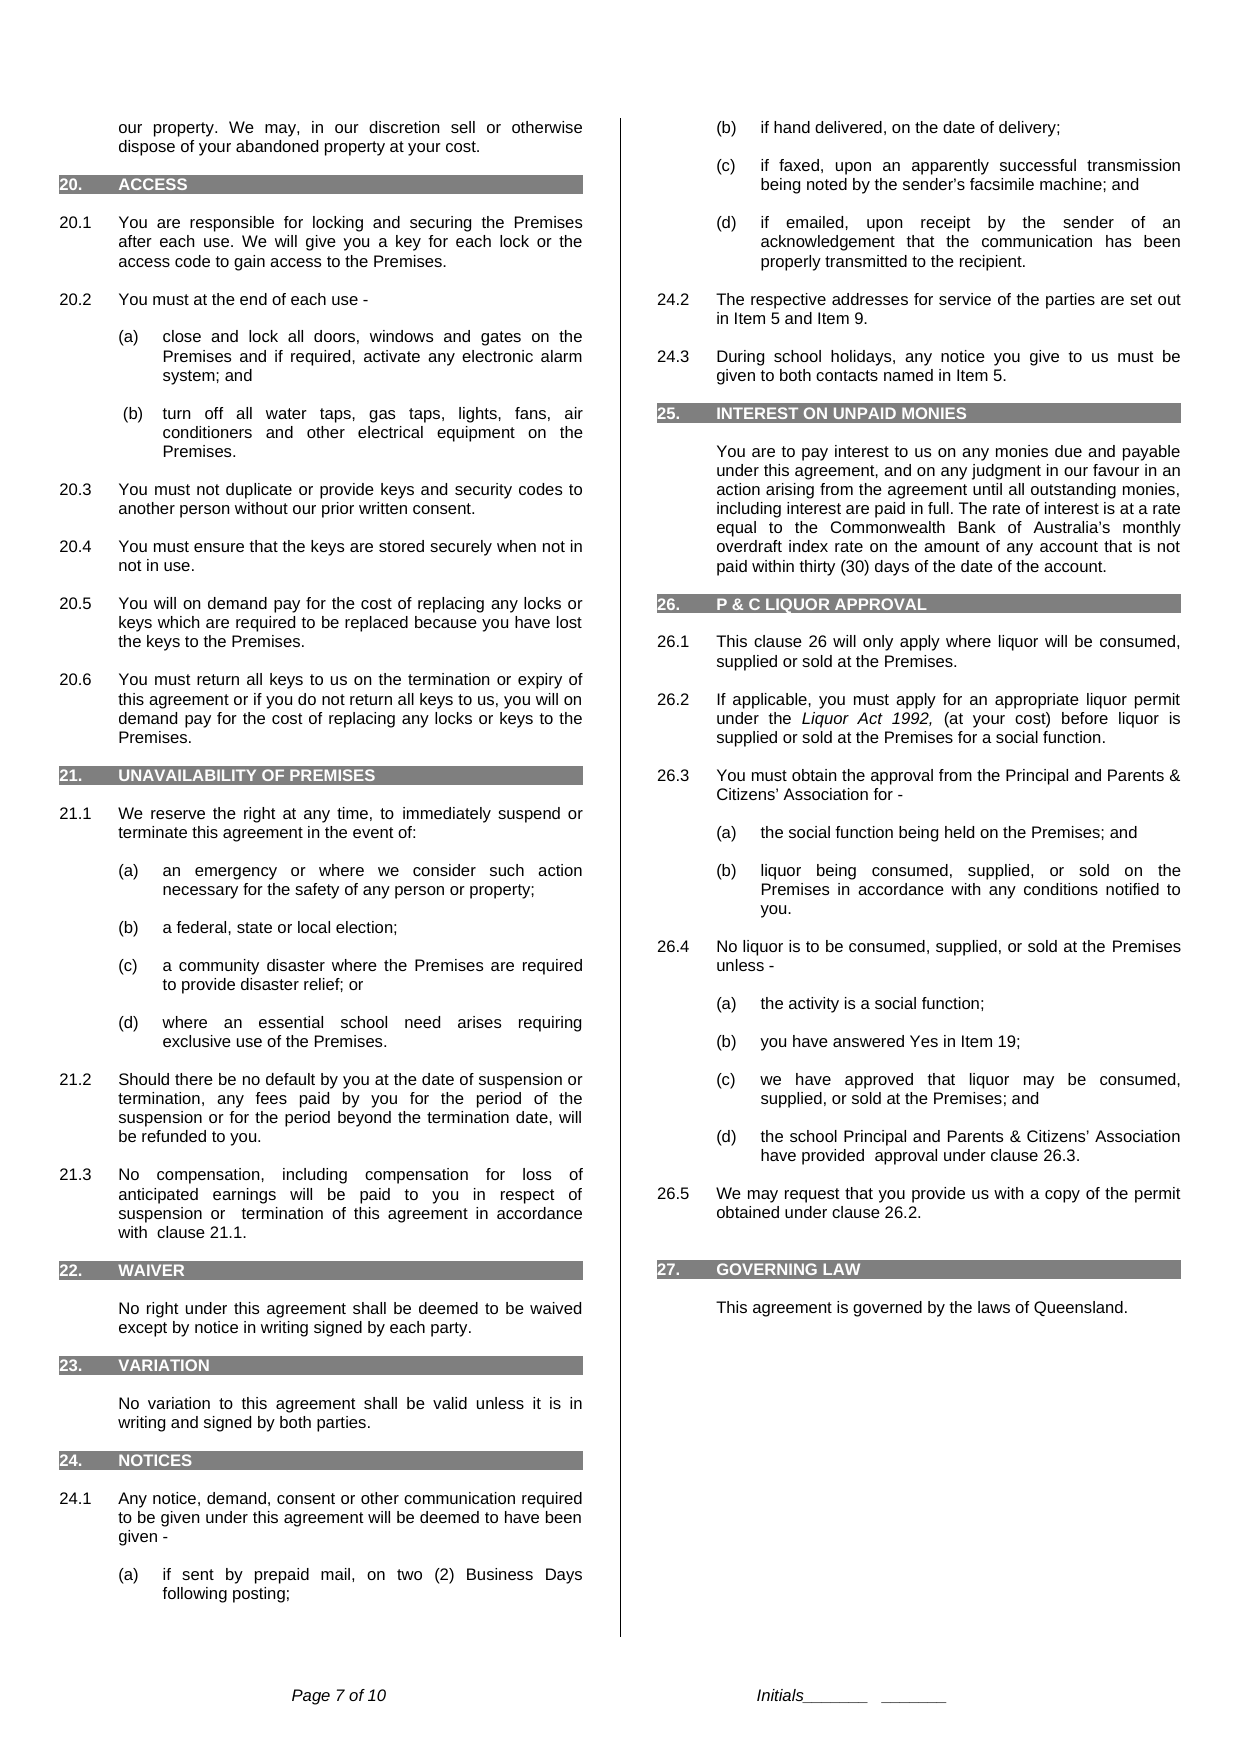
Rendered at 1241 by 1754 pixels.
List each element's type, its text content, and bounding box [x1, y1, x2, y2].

text (c) a community disaster where the Premises are required to provide disaster relief; or [118, 956, 583, 994]
list 20.6 You must return all keys to us on the termination or expiry of this agreement or if you do not return all keys to us, you will on demand pay for the cost of replacing any locks or keys to the Premises. [59, 670, 583, 747]
text close and lock all doors, windows and gates on the Premises and if required, activate any electronic alarm system; and [118, 327, 583, 385]
text You must ensure that the keys are stored securely when not in not in use. [59, 537, 583, 575]
text We may request that you provide us with a copy of the permit obtained under clause 26.2. [657, 1184, 1181, 1222]
subtitle VARIATION [59, 1356, 583, 1375]
text (d) where an essential school need arises requiring exclusive use of the Premises. [118, 1013, 583, 1051]
text If applicable, you must apply for an appropriate liquor permit under the Liquor Act 1992, (at your cost) before liquor is supplied or sold at the Premises for a social function. [657, 689, 1181, 747]
text if emailed, upon receipt by the sender of an acknowledgement that the communication has been properly transmitted to the recipient. [716, 213, 1181, 271]
text the social function being held on the Premises; and [716, 823, 1181, 842]
list No compensation, including compensation for loss of anticipated earnings will be paid to you in respect of suspension or termination of this agreement in accordance with clause 21.1. [59, 1165, 583, 1242]
text You are to pay interest to us on any monies due and payable under this agreement, and on any judgment in our favour in an action arising from the agreement until all outstanding monies, including interest are paid in full. The rate of interest is at a rate equal to the Commonwealth Bank of Australia’s monthly overdraft index rate on the amount of any account that is not paid within thirty (30) days of the date of the account. [716, 441, 1181, 576]
text (a) an emergency or where we consider such action necessary for the safety of any person or property; [118, 861, 583, 899]
subtitle GOVERNING LAW [657, 1260, 1181, 1279]
subtitle P & C LIQUOR APPROVAL [657, 594, 1181, 613]
text During school holidays, any notice you give to us must be given to both contacts named in Item 5. [657, 346, 1181, 385]
text if hand delivered, on the date of delivery; [716, 118, 1181, 137]
subtitle INTEREST ON UNPAID MONIES [657, 403, 1181, 423]
text You will on demand pay for the cost of replacing any locks or keys which are required to be replaced because you have lost the keys to the Premises. [59, 594, 583, 651]
text This agreement is governed by the laws of Queensland. [716, 1298, 1181, 1317]
text (b) a federal, state or local election; [118, 918, 583, 937]
text No liquor is to be consumed, supplied, or sold at the Premises unless - [657, 937, 1181, 975]
text You must at the end of each use - [59, 289, 583, 308]
list (b) turn off all water taps, gas taps, lights, fans, air conditioners and other electrical equipment on the Premises. [118, 403, 583, 461]
text if faxed, upon an apparently successful transmission being noted by the sender’s facsimile machine; and [716, 156, 1181, 194]
text you have answered Yes in Item 19; [716, 1032, 1181, 1051]
text Any notice, demand, consent or other communication required to be given under this agreement will be deemed to have been given - [59, 1488, 583, 1546]
text the activity is a social function; [716, 994, 1181, 1013]
text This clause 26 will only apply where liquor will be consumed, supplied or sold at the Premises. [657, 632, 1181, 671]
list We reserve the right at any time, to immediately suspend or terminate this agreement in the event of: [59, 803, 583, 842]
subtitle UNAVAILABILITY OF Premises [59, 766, 583, 785]
text Should there be no default by you at the date of suspension or termination, any fees paid by you for the period of the suspension or for the period beyond the termination date, will be refunded to you. [59, 1070, 583, 1146]
text if sent by prepaid mail, on two (2) Business Days following posting; [118, 1565, 583, 1603]
text You must not duplicate or provide keys and security codes to another person without our prior written consent. [59, 480, 583, 518]
subtitle ACCESS [59, 175, 583, 194]
text The respective addresses for service of the parties are set out in Item 5 and Item 9. [657, 289, 1181, 328]
text No variation to this agreement shall be valid unless it is in writing and signed by both parties. [118, 1393, 583, 1432]
text No right under this agreement shall be deemed to be waived except by notice in writing signed by each party. [118, 1298, 583, 1337]
text You are responsible for locking and securing the Premises after each use. We will give you a key for each lock or the access code to gain access to the Premises. [59, 213, 583, 271]
text You must obtain the approval from the Principal and Parents & Citizens’ Association for - [657, 766, 1181, 804]
subtitle WAIVER [59, 1261, 583, 1280]
text we have approved that liquor may be consumed, supplied, or sold at the Premises; and [716, 1070, 1181, 1108]
text liquor being consumed, supplied, or sold on the Premises in accordance with any conditions notified to you. [716, 861, 1181, 918]
subtitle NOTICES [59, 1451, 583, 1470]
text the school Principal and Parents & Citizens’ Association have provided approval under clause 26.3. [716, 1127, 1181, 1165]
